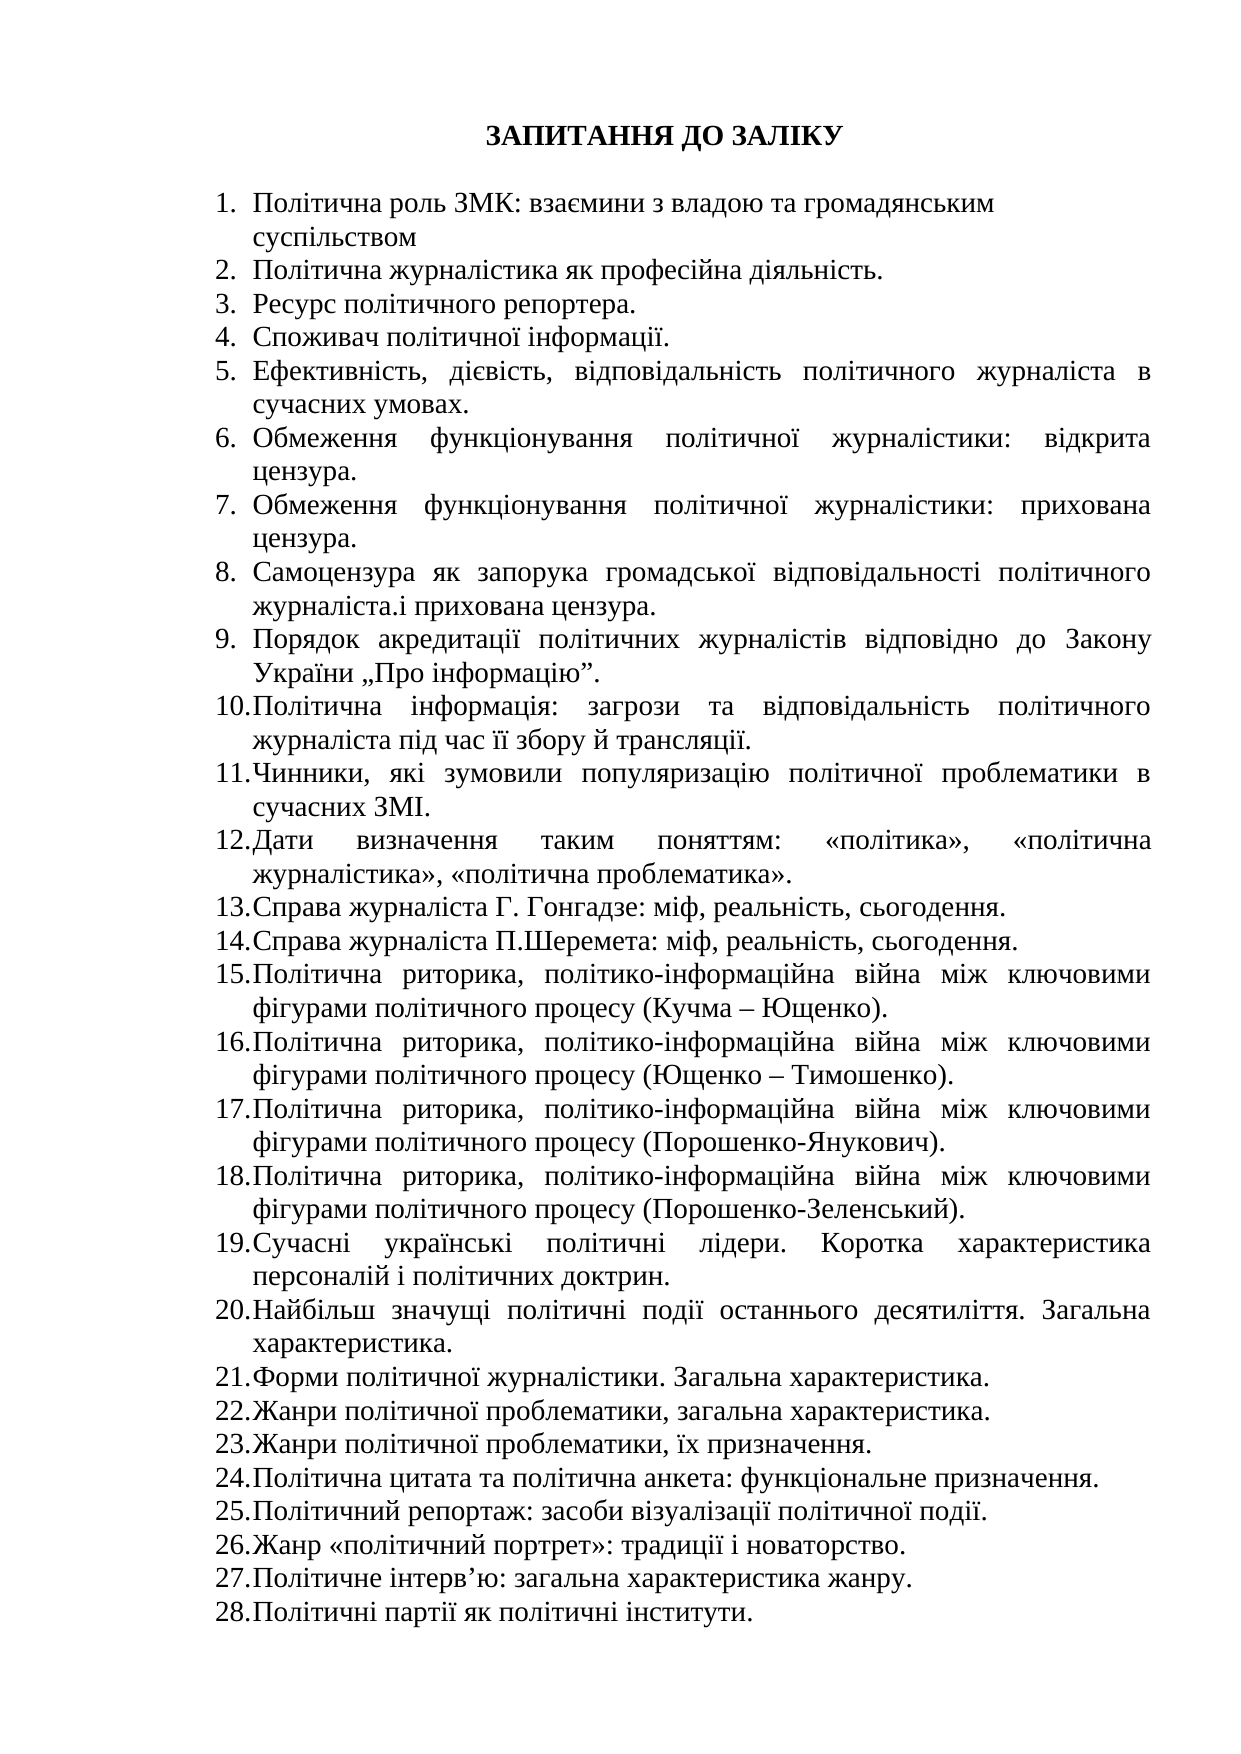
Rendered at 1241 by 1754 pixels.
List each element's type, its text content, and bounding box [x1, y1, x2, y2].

list Чинники, які зумовили популяризацію політичної проблематики в сучасних ЗМІ. [215, 755, 1152, 822]
list Обмеження функціонування політичної журналістики: прихована цензура. [215, 487, 1152, 554]
list Дати визначення таким поняттям: «політика», «політична журналістика», «політична проблематика». [215, 822, 1152, 889]
list Споживач політичної інформації. [215, 319, 1152, 353]
list Форми політичної журналістики. Загальна характеристика. [215, 1359, 1152, 1393]
list Сучасні українські політичні лідери. Коротка характеристика персоналій і політичних доктрин. [215, 1225, 1152, 1292]
list Ефективність, дієвість, відповідальність політичного журналіста в сучасних умовах. [215, 353, 1152, 420]
list Політична риторика, політико-інформаційна війна між ключовими фігурами політичного процесу (Порошенко-Янукович). [215, 1091, 1152, 1158]
list Політична роль ЗМК: взаємини з владою та громадянським суспільством [215, 185, 1152, 252]
list Політична інформація: загрози та відповідальність політичного журналіста під час її збору й трансляції. [215, 688, 1152, 755]
list Політична риторика, політико-інформаційна війна між ключовими фігурами політичного процесу (Кучма – Ющенко). [215, 957, 1152, 1024]
list Політична журналістика як професійна діяльність. [215, 252, 1152, 286]
list Політична риторика, політико-інформаційна війна між ключовими фігурами політичного процесу (Ющенко – Тимошенко). [215, 1024, 1152, 1091]
list Політичні партії як політичні інститути. [215, 1594, 1152, 1627]
list Справа журналіста П.Шеремета: міф, реальність, сьогодення. [215, 923, 1152, 957]
list Самоцензура як запорука громадської відповідальності політичного журналіста.і прихована цензура. [215, 554, 1152, 621]
list Обмеження функціонування політичної журналістики: відкрита цензура. [215, 420, 1152, 487]
list Найбільш значущі політичні події останнього десятиліття. Загальна характеристика. [215, 1292, 1152, 1359]
list Порядок акредитації політичних журналістів відповідно до Закону України „Про інформацію”. [215, 621, 1152, 688]
list Ресурс політичного репортера. [215, 286, 1152, 319]
list Справа журналіста Г. Гонгадзе: міф, реальність, сьогодення. [215, 889, 1152, 923]
list Політичне інтерв’ю: загальна характеристика жанру. [215, 1560, 1152, 1594]
list Політична цитата та політична анкета: функціональне призначення. [215, 1460, 1152, 1493]
list Політична риторика, політико-інформаційна війна між ключовими фігурами політичного процесу (Порошенко-Зеленський). [215, 1158, 1152, 1225]
list Жанри політичної проблематики, їх призначення. [215, 1426, 1152, 1460]
list Політичний репортаж: засоби візуалізації політичної події. [215, 1493, 1152, 1527]
text ЗАПИТАННЯ ДО ЗАЛІКУ [177, 118, 1152, 152]
list Жанр «політичний портрет»: традиції і новаторство. [215, 1527, 1152, 1560]
list Жанри політичної проблематики, загальна характеристика. [215, 1393, 1152, 1426]
